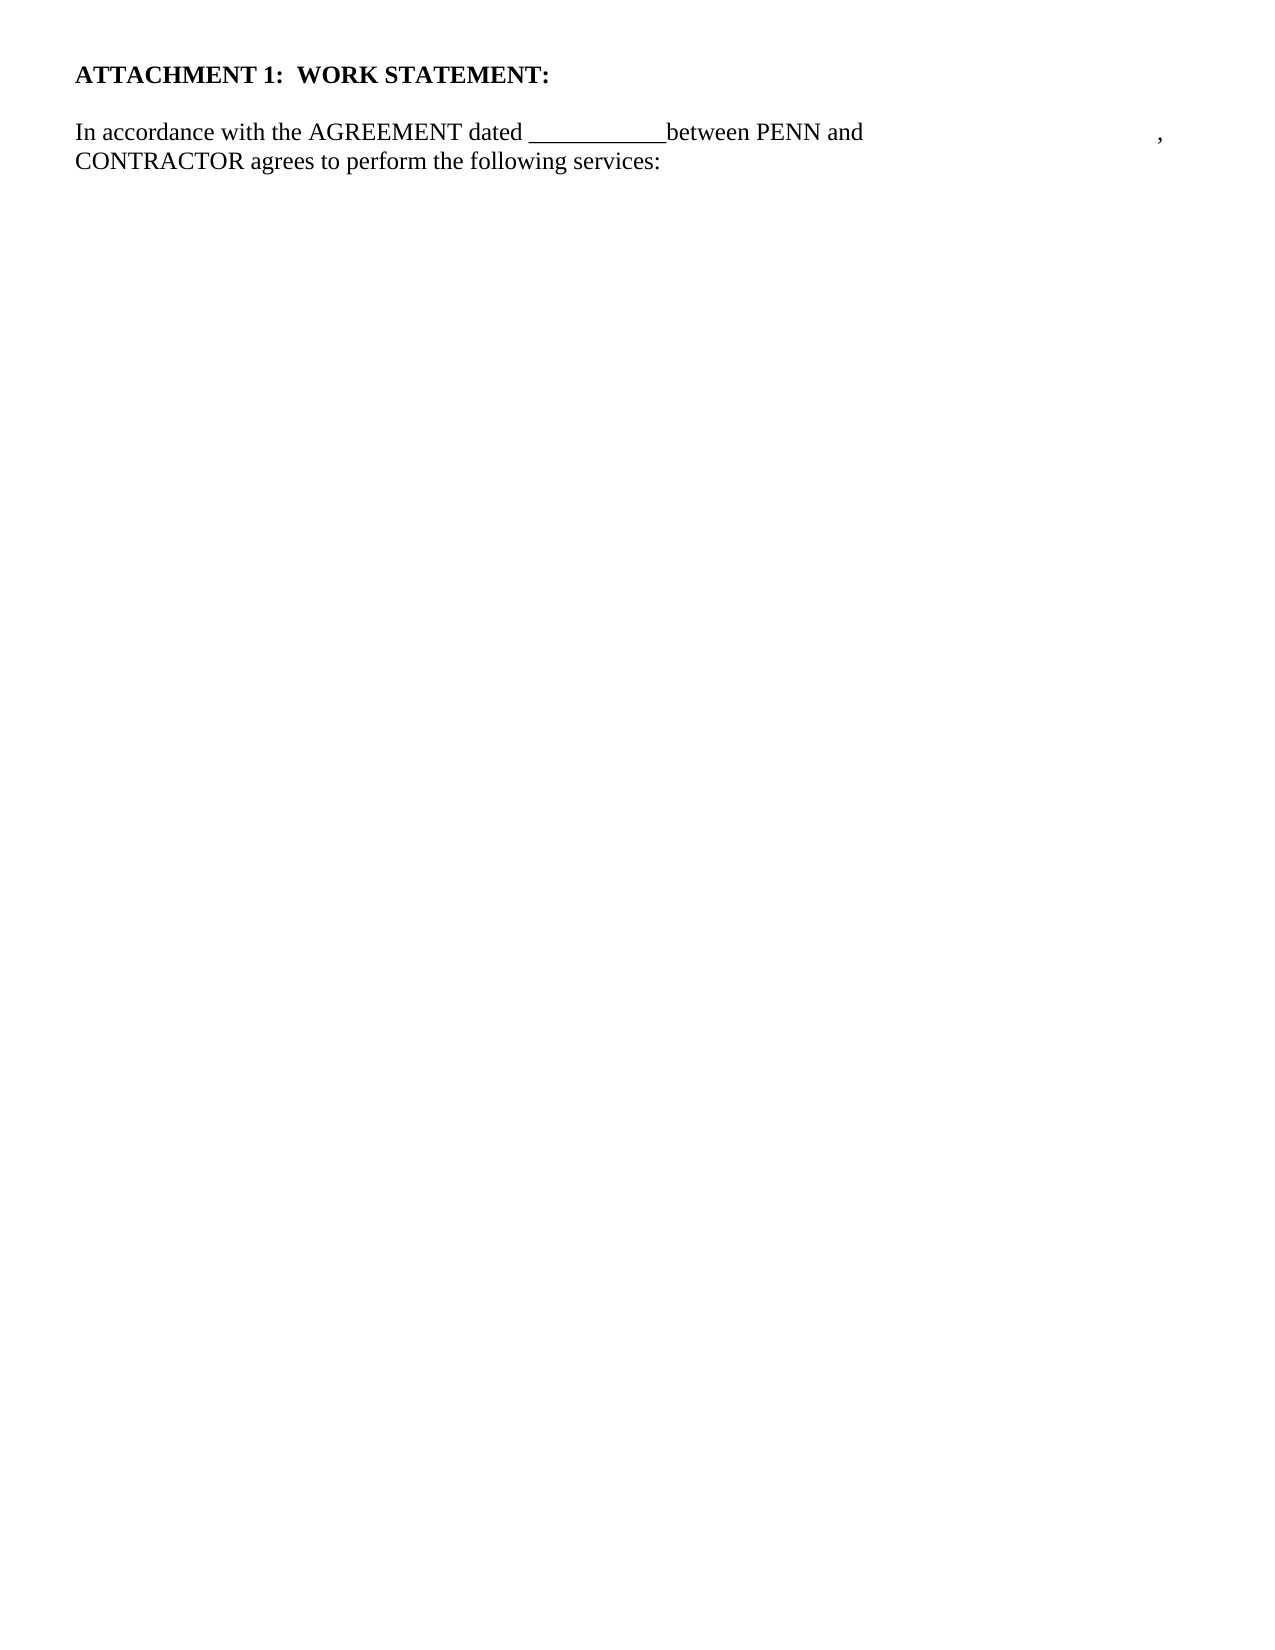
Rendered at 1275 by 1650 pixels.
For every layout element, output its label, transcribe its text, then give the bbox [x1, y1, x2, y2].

text ATTACHMENT 1: WORK STATEMENT: [75, 60, 1200, 89]
text In accordance with the AGREEMENT dated ___________between PENN and , CONTRACTOR agrees to perform the following services: [75, 117, 1200, 175]
